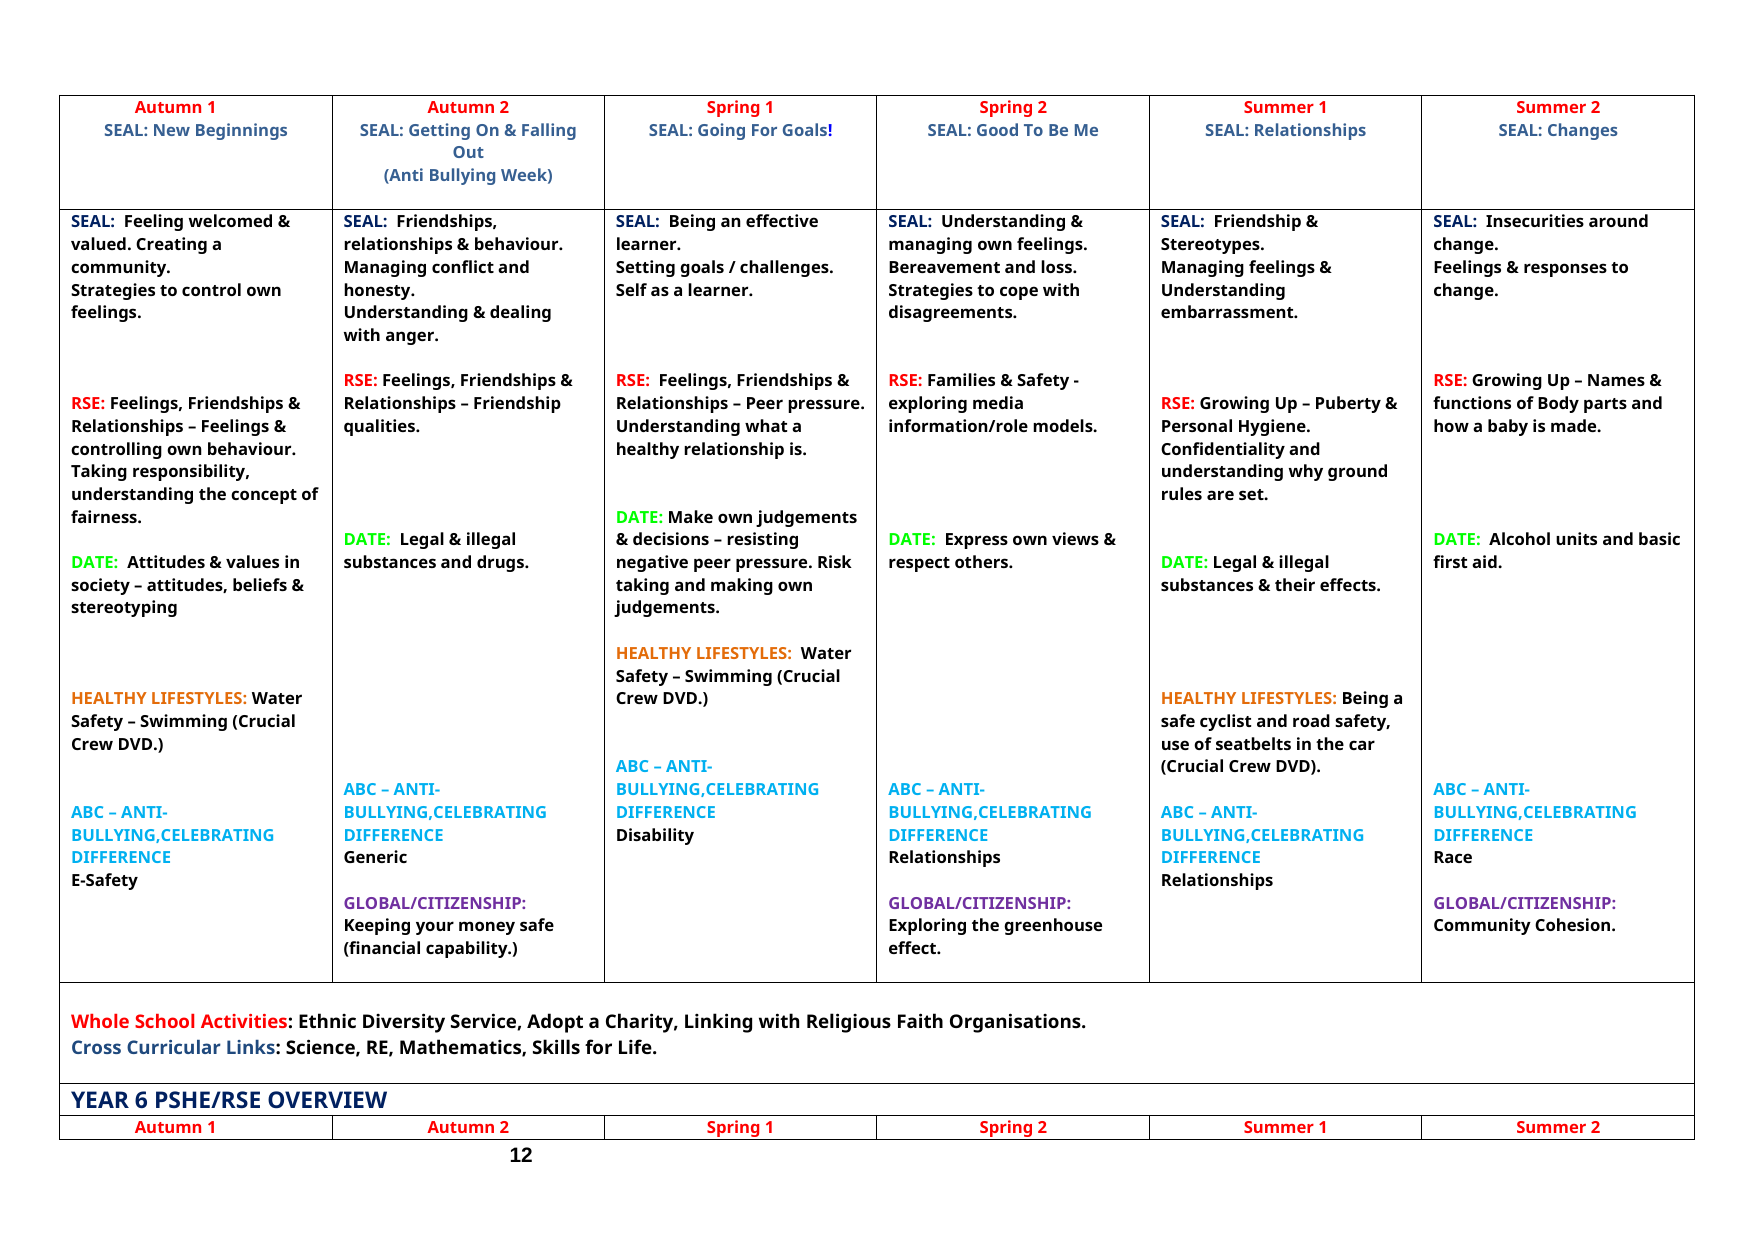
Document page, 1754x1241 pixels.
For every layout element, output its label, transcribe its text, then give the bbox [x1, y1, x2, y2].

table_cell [1422, 1116, 1694, 1138]
table_cell Autumn 1 SEAL: New Beginnings [60, 96, 332, 209]
table_cell Summer 1 SEAL: Relationships [1150, 96, 1421, 209]
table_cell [60, 1116, 332, 1138]
table_cell Spring 2 SEAL: Good To Be Me [877, 96, 1149, 209]
table_cell SEAL: Friendships, relationships & behaviour. Managing conflict and honesty. Understanding & dealing with anger. RSE: Feelings, Friendships & Relationships – Friendship qualities. DATE: Legal & illegal substances and drugs. ABC – ANTI-BULLYING,CELEBRATING DIFFERENCE Generic GLOBAL/CITIZENSHIP: Keeping your money safe (financial capability.) [333, 210, 604, 982]
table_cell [1150, 1116, 1421, 1138]
table_cell Summer 2 SEAL: Changes [1422, 96, 1694, 209]
table_cell SEAL: Being an effective learner. Setting goals / challenges. Self as a learner. RSE: Feelings, Friendships & Relationships – Peer pressure. Understanding what a healthy relationship is. DATE: Make own judgements & decisions – resisting negative peer pressure. Risk taking and making own judgements. HEALTHY LIFESTYLES: Water Safety – Swimming (Crucial Crew DVD.) ABC – ANTI-BULLYING,CELEBRATING DIFFERENCE Disability [605, 210, 876, 982]
table_cell SEAL: Insecurities around change. Feelings & responses to change. RSE: Growing Up – Names & functions of Body parts and how a baby is made. DATE: Alcohol units and basic first aid. ABC – ANTI-BULLYING,CELEBRATING DIFFERENCE Race GLOBAL/CITIZENSHIP: Community Cohesion. [1422, 210, 1694, 982]
table_cell YEAR 6 PSHE/RSE OVERVIEW [60, 1084, 1694, 1115]
table_cell Autumn 2 SEAL: Getting On & Falling Out (Anti Bullying Week) [333, 96, 604, 209]
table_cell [333, 1116, 604, 1138]
table_cell SEAL: Feeling welcomed & valued. Creating a community. Strategies to control own feelings. RSE: Feelings, Friendships & Relationships – Feelings & controlling own behaviour. Taking responsibility, understanding the concept of fairness. DATE: Attitudes & values in society – attitudes, beliefs & stereotyping HEALTHY LIFESTYLES: Water Safety – Swimming (Crucial Crew DVD.) ABC – ANTI-BULLYING,CELEBRATING DIFFERENCE E-Safety [60, 210, 332, 982]
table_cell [605, 1116, 876, 1138]
table_cell Whole School Activities: Ethnic Diversity Service, Adopt a Charity, Linking with Religious Faith Organisations. Cross Curricular Links: Science, RE, Mathematics, Skills for Life. [60, 983, 1694, 1082]
table_cell Spring 1 SEAL: Going For Goals! [605, 96, 876, 209]
table_cell SEAL: Understanding & managing own feelings. Bereavement and loss. Strategies to cope with disagreements. RSE: Families & Safety - exploring media information/role models. DATE: Express own views & respect others. ABC – ANTI-BULLYING,CELEBRATING DIFFERENCE Relationships GLOBAL/CITIZENSHIP: Exploring the greenhouse effect. [877, 210, 1149, 982]
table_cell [877, 1116, 1149, 1138]
table_cell SEAL: Friendship & Stereotypes. Managing feelings & Understanding embarrassment. RSE: Growing Up – Puberty & Personal Hygiene. Confidentiality and understanding why ground rules are set. DATE: Legal & illegal substances & their effects. HEALTHY LIFESTYLES: Being a safe cyclist and road safety, use of seatbelts in the car (Crucial Crew DVD). ABC – ANTI-BULLYING,CELEBRATING DIFFERENCE Relationships [1150, 210, 1421, 982]
